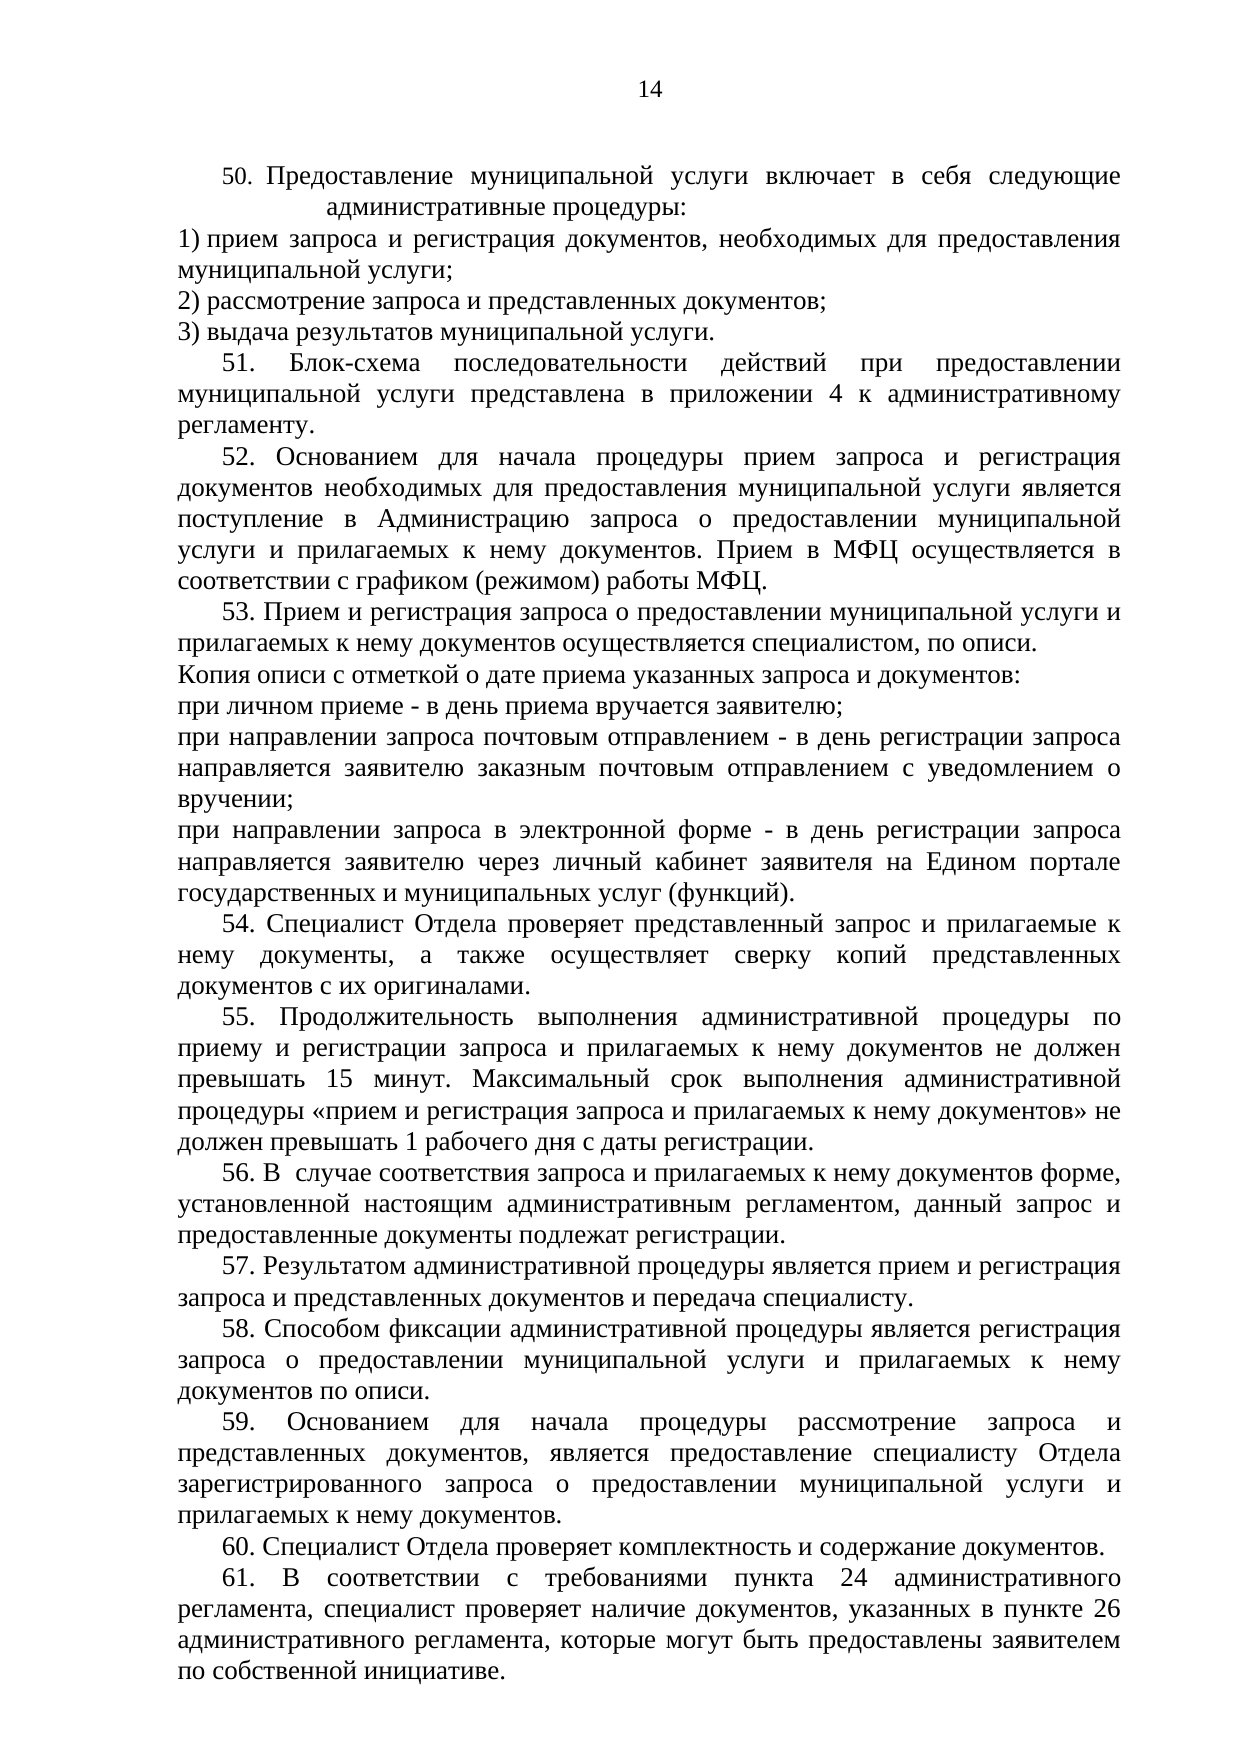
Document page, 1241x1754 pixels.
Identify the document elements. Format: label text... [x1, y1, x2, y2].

list Предоставление муниципальной услуги включает в себя следующие административные процедуры: [222, 159, 1122, 222]
text 60. Специалист Отдела проверяет комплектность и содержание документов. [177, 1530, 1122, 1561]
text Копия описи с отметкой о дате приема указанных запроса и документов: [177, 658, 1122, 689]
text 59. Основанием для начала процедуры рассмотрение запроса и представленных документов, является предоставление специалисту Отдела зарегистрированного запроса о предоставлении муниципальной услуги и прилагаемых к нему документов. [177, 1405, 1122, 1530]
text 53. Прием и регистрация запроса о предоставлении муниципальной услуги и прилагаемых к нему документов осуществляется специалистом, по описи. [177, 595, 1122, 658]
text 52. Основанием для начала процедуры прием запроса и регистрация документов необходимых для предоставления муниципальной услуги является поступление в Администрацию запроса о предоставлении муниципальной услуги и прилагаемых к нему документов. Прием в МФЦ осуществляется в соответствии с графиком (режимом) работы МФЦ. [177, 440, 1122, 595]
text при личном приеме - в день приема вручается заявителю; [177, 689, 1122, 720]
text 54. Специалист Отдела проверяет представленный запрос и прилагаемые к нему документы, а также осуществляет сверку копий представленных документов с их оригиналами. [177, 907, 1122, 1000]
text 55. Продолжительность выполнения административной процедуры по приему и регистрации запроса и прилагаемых к нему документов не должен превышать 15 минут. Максимальный срок выполнения административной процедуры «прием и регистрация запроса и прилагаемых к нему документов» не должен превышать 1 рабочего дня с даты регистрации. [177, 1000, 1122, 1156]
text 1) прием запроса и регистрация документов, необходимых для предоставления муниципальной услуги; [177, 222, 1122, 284]
text 51. Блок-схема последовательности действий при предоставлении муниципальной услуги представлена в приложении 4 к административному регламенту. [177, 346, 1122, 440]
text при направлении запроса почтовым отправлением - в день регистрации запроса направляется заявителю заказным почтовым отправлением с уведомлением о вручении; [177, 720, 1122, 813]
text 3) выдача результатов муниципальной услуги. [177, 315, 1122, 346]
text при направлении запроса в электронной форме - в день регистрации запроса направляется заявителю через личный кабинет заявителя на Едином портале государственных и муниципальных услуг (функций). [177, 813, 1122, 907]
text 56. В случае соответствия запроса и прилагаемых к нему документов форме, установленной настоящим административным регламентом, данный запрос и предоставленные документы подлежат регистрации. [177, 1156, 1122, 1249]
text 2) рассмотрение запроса и представленных документов; [177, 284, 1122, 315]
text 57. Результатом административной процедуры является прием и регистрация запроса и представленных документов и передача специалисту. [177, 1249, 1122, 1312]
text 61. В соответствии с требованиями пункта 24 административного регламента, специалист проверяет наличие документов, указанных в пункте 26 административного регламента, которые могут быть предоставлены заявителем по собственной инициативе. [177, 1561, 1122, 1686]
text 58. Способом фиксации административной процедуры является регистрация запроса о предоставлении муниципальной услуги и прилагаемых к нему документов по описи. [177, 1312, 1122, 1405]
